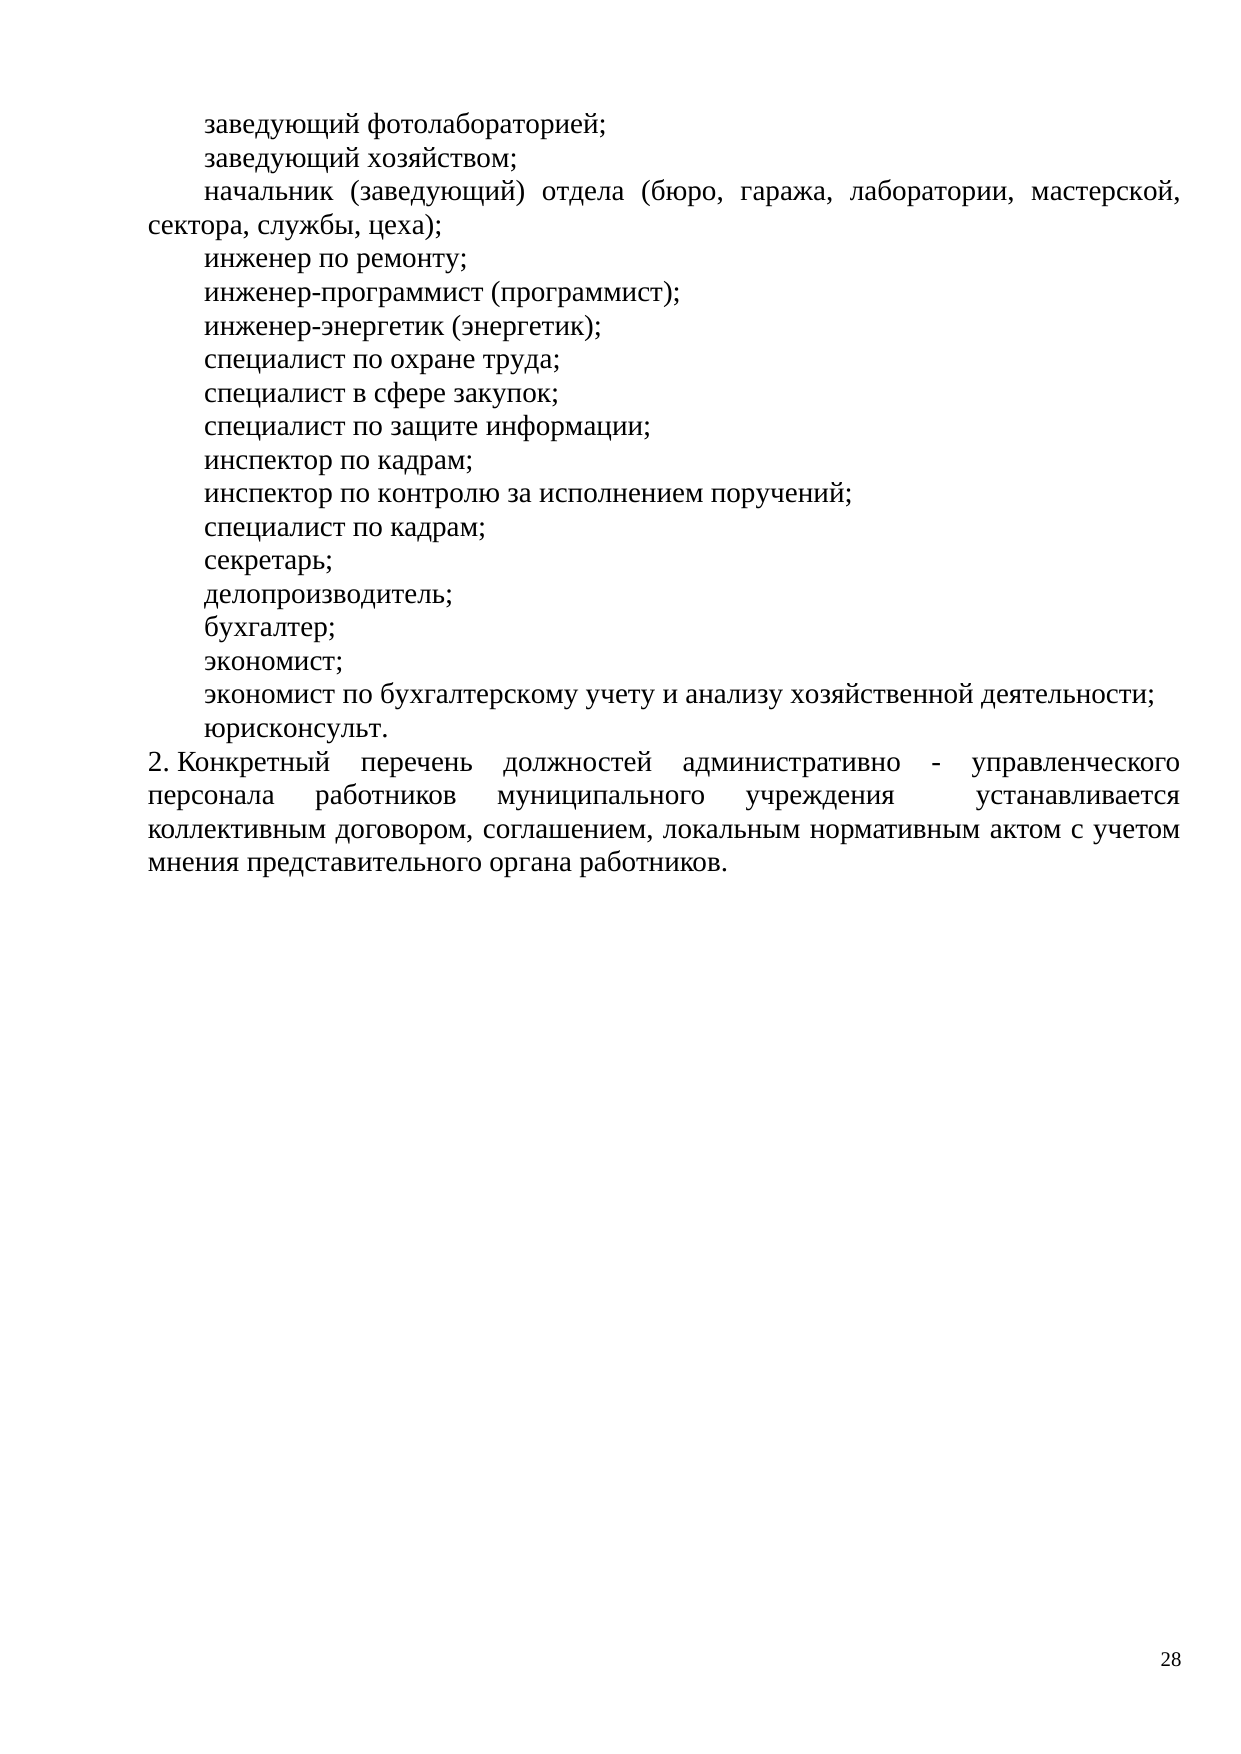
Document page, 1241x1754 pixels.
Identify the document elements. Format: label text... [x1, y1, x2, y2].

text специалист в сфере закупок; [148, 375, 1181, 408]
text специалист по защите информации; [148, 408, 1181, 442]
text юрисконсульт. [148, 710, 1181, 744]
text инженер по ремонту; [148, 241, 1181, 274]
text специалист по охране труда; [148, 341, 1181, 375]
text экономист; [148, 643, 1181, 677]
text инспектор по контролю за исполнением поручений; [148, 475, 1181, 509]
text инженер-программист (программист); [148, 274, 1181, 308]
text начальник (заведующий) отдела (бюро, гаража, лаборатории, мастерской, сектора, службы, цеха); [148, 173, 1181, 241]
text заведующий фотолабораторией; [148, 106, 1181, 140]
text инспектор по кадрам; [148, 442, 1181, 475]
text специалист по кадрам; [148, 509, 1181, 542]
text делопроизводитель; [148, 576, 1181, 609]
text заведующий хозяйством; [148, 140, 1181, 173]
text секретарь; [148, 542, 1181, 576]
text инженер-энергетик (энергетик); [148, 308, 1181, 341]
text 2. Конкретный перечень должностей административно - управленческого персонала работников муниципального учреждения устанавливается коллективным договором, соглашением, локальным нормативным актом с учетом мнения представительного органа работников. [148, 744, 1181, 878]
text экономист по бухгалтерскому учету и анализу хозяйственной деятельности; [148, 677, 1181, 710]
text бухгалтер; [148, 609, 1181, 643]
